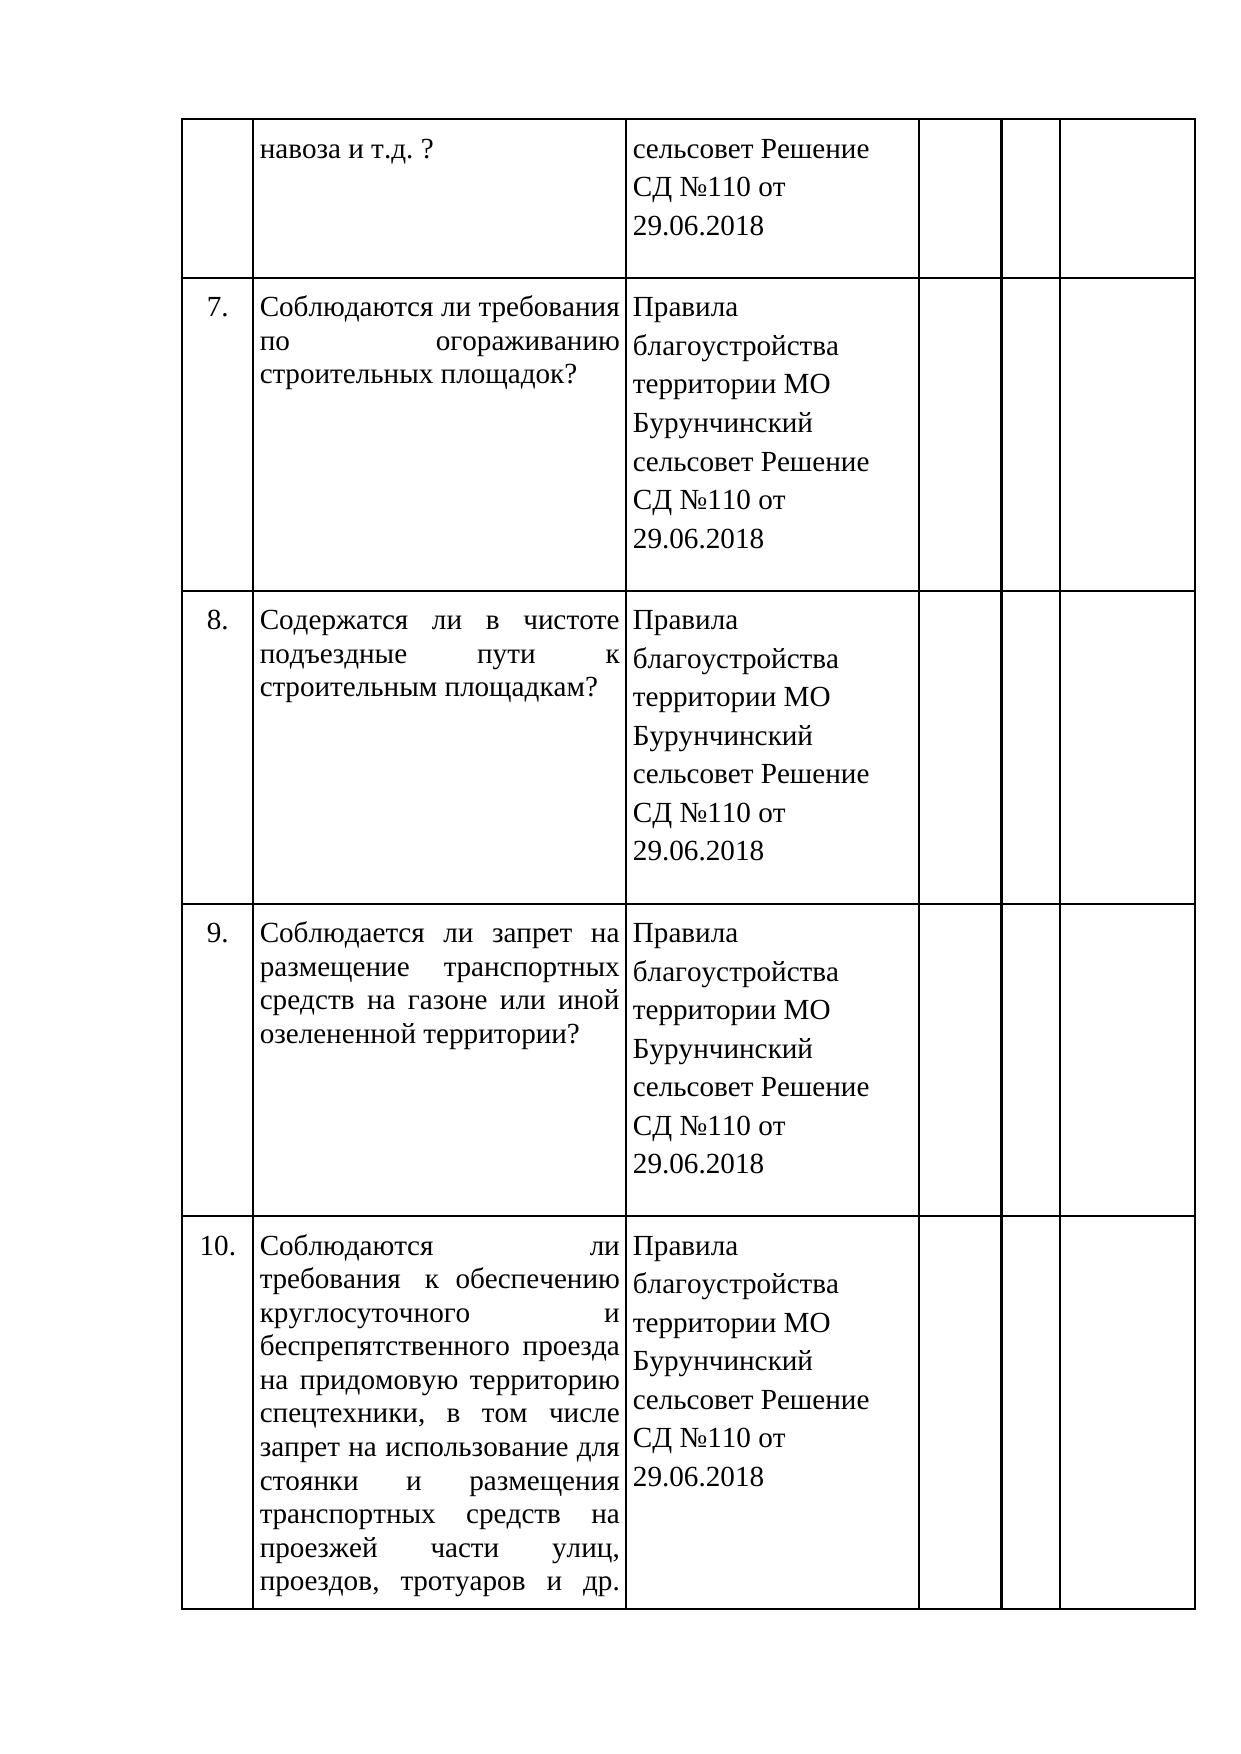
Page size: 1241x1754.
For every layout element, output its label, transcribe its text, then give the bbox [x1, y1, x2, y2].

table_cell 9. [183, 905, 252, 1215]
table_cell [1061, 279, 1194, 589]
table_cell Правила благоустройства территории МО Бурунчинский сельсовет Решение СД №110 от 29.06.2018 [627, 279, 918, 589]
table_cell [1061, 1217, 1194, 1607]
table_cell Содержатся ли в чистоте подъездные пути к строительным площадкам? [254, 592, 625, 902]
table_cell [1003, 279, 1059, 589]
table_cell 8. [183, 592, 252, 902]
table_cell [920, 592, 1000, 902]
table_cell Соблюдается ли запрет на размещение транспортных средств на газоне или иной озелененной территории? [254, 905, 625, 1215]
table_cell [1061, 120, 1194, 277]
table_cell [1061, 905, 1194, 1215]
table_cell [920, 279, 1000, 589]
table_cell Правила благоустройства территории МО Бурунчинский сельсовет Решение СД №110 от 29.06.2018 [627, 592, 918, 902]
table_cell Соблюдаются ли требования по огораживанию строительных площадок? [254, 279, 625, 589]
table_cell 10. [183, 1217, 252, 1607]
table_cell [920, 1217, 1000, 1607]
table_cell [1061, 592, 1194, 902]
table_cell [1003, 1217, 1059, 1607]
table_cell [1003, 592, 1059, 902]
table_cell 7. [183, 279, 252, 589]
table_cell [627, 120, 918, 277]
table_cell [627, 1217, 918, 1607]
table_cell 6. [183, 120, 252, 277]
table_cell [920, 120, 1000, 277]
table_cell Правила благоустройства территории МО Бурунчинский сельсовет Решение СД №110 от 29.06.2018 [627, 905, 918, 1215]
table_cell [1003, 120, 1059, 277]
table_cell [254, 1217, 625, 1607]
table_cell [920, 905, 1000, 1215]
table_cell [254, 120, 625, 277]
table_cell [1003, 905, 1059, 1215]
